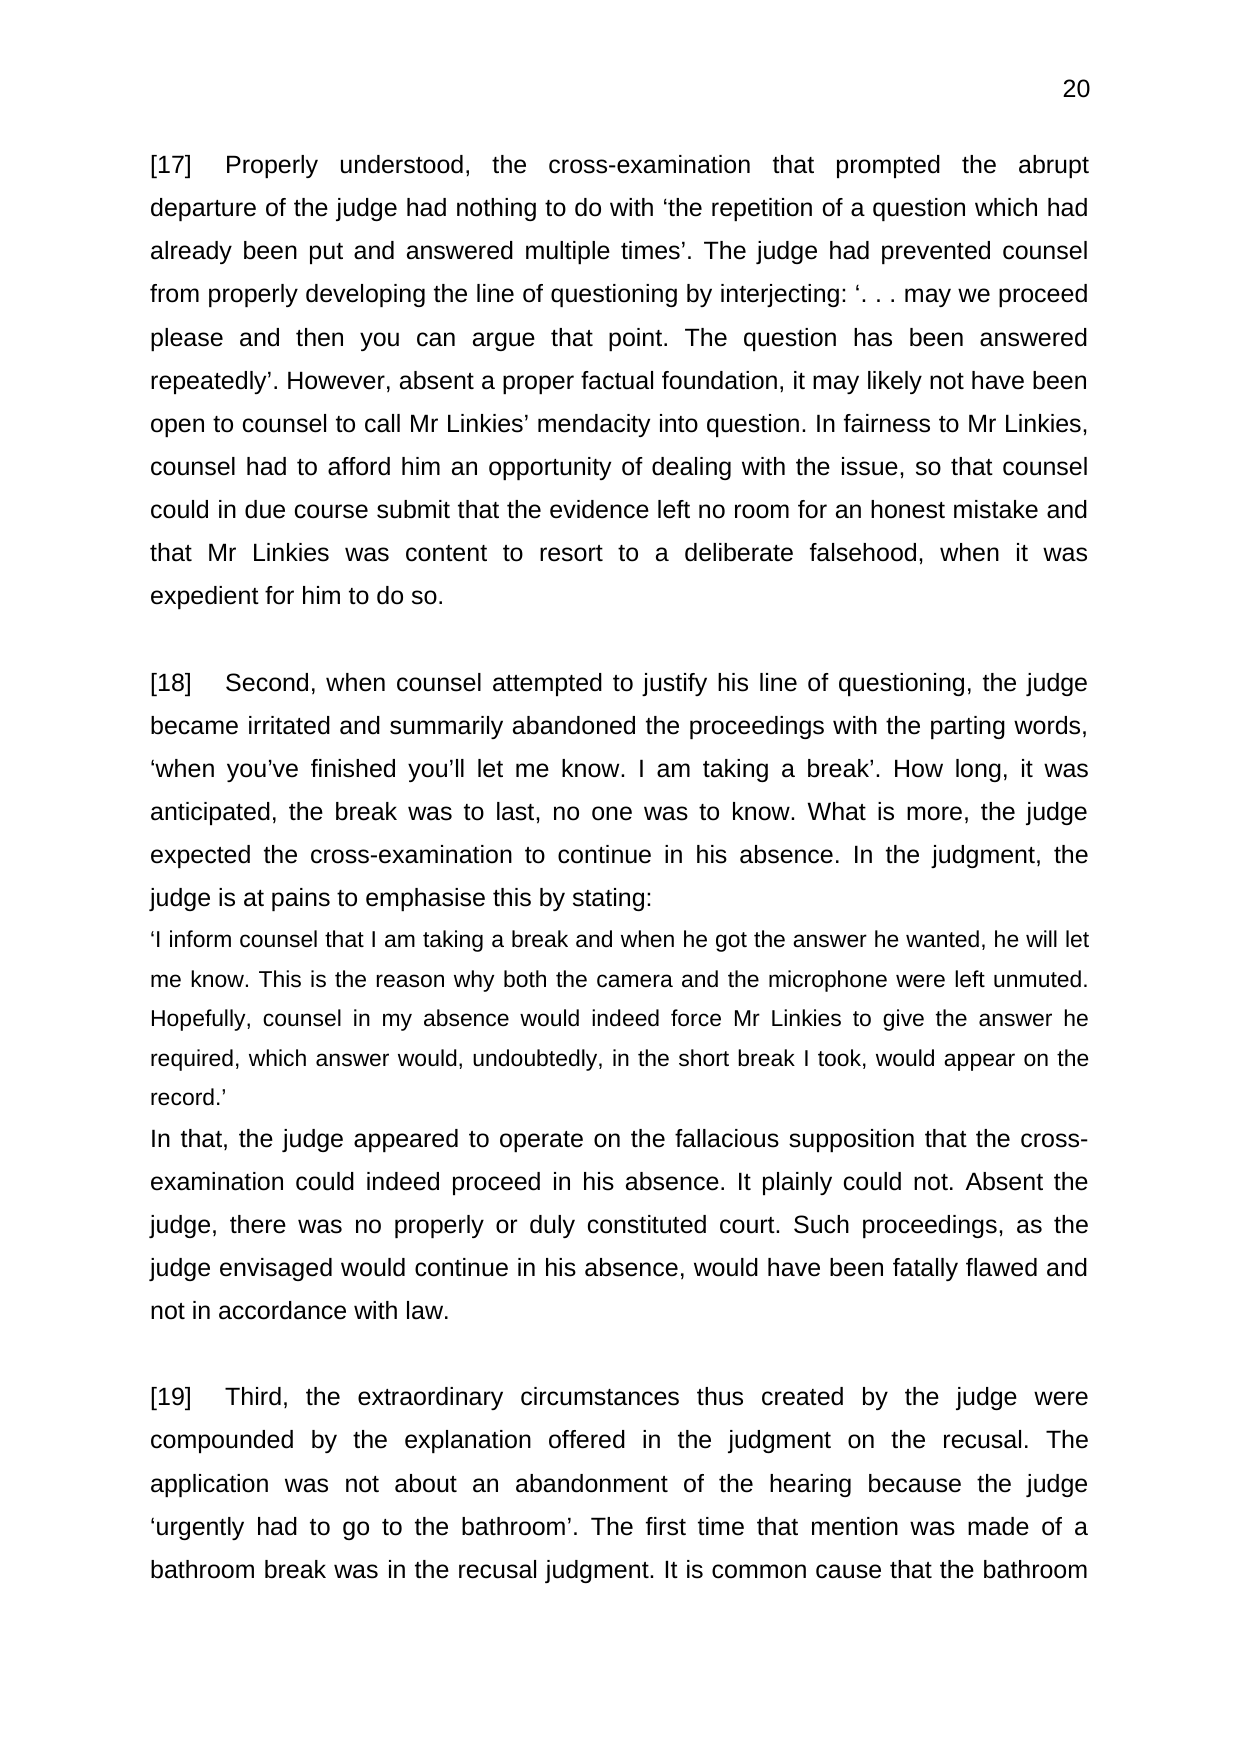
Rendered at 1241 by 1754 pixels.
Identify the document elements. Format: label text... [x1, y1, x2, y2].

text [150, 1382, 1090, 1584]
text [17] Properly understood, the cross-examination that prompted the abrupt departure of the judge had nothing to do with ‘the repetition of a question which had already been put and answered multiple times’. The judge had prevented counsel from properly developing the line of questioning by interjecting: ‘. . . may we proceed please and then you can argue that point. The question has been answered repeatedly’. However, absent a proper factual foundation, it may likely not have been open to counsel to call Mr Linkies’ mendacity into question. In fairness to Mr Linkies, counsel had to afford him an opportunity of dealing with the issue, so that counsel could in due course submit that the evidence left no room for an honest mistake and that Mr Linkies was content to resort to a deliberate falsehood, when it was expedient for him to do so. [150, 150, 1090, 610]
text [18] Second, when counsel attempted to justify his line of questioning, the judge became irritated and summarily abandoned the proceedings with the parting words, ‘when you’ve finished you’ll let me know. I am taking a break’. How long, it was anticipated, the break was to last, no one was to know. What is more, the judge expected the cross-examination to continue in his absence. In the judgment, the judge is at pains to emphasise this by stating: [150, 667, 1090, 912]
text ‘I inform counsel that I am taking a break and when he got the answer he wanted, he will let me know. This is the reason why both the camera and the microphone were left unmuted. Hopefully, counsel in my absence would indeed force Mr Linkies to give the answer he required, which answer would, undoubtedly, in the short break I took, would appear on the record.’ [150, 926, 1090, 1111]
text In that, the judge appeared to operate on the fallacious supposition that the cross-examination could indeed proceed in his absence. It plainly could not. Absent the judge, there was no properly or duly constituted court. Such proceedings, as the judge envisaged would continue in his absence, would have been fatally flawed and not in accordance with law. [150, 1124, 1090, 1325]
